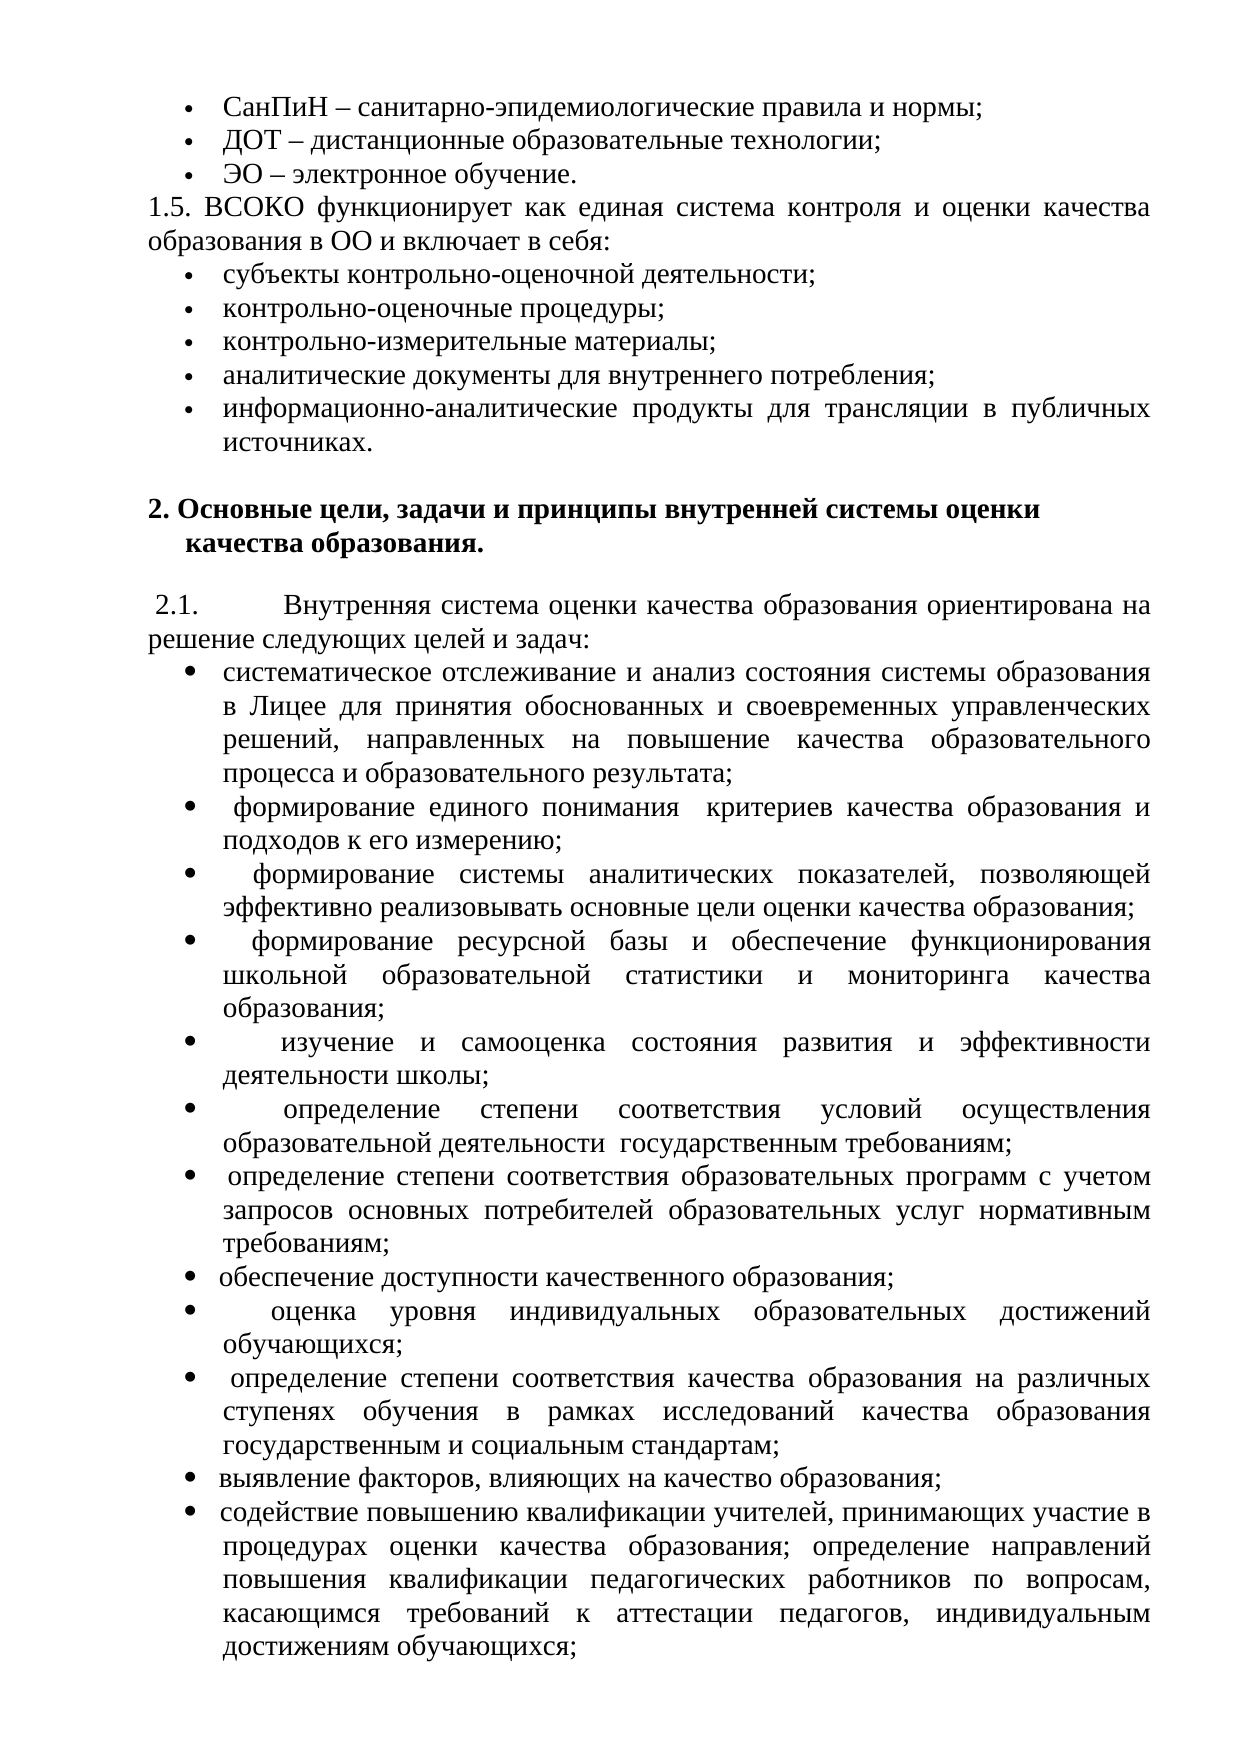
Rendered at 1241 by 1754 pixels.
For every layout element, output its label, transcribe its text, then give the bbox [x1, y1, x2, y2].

list систематическое отслеживание и анализ состояния системы образования в Лицее для принятия обоснованных и своевременных управленческих решений, направленных на повышение качества образовательного процесса и образовательного результата; [185, 654, 1152, 789]
text 2.1. Внутренняя система оценки качества образования ориентирована на решение следующих целей и задач: [148, 587, 1152, 654]
list определение степени соответствия образовательных программ с учетом запросов основных потребителей образовательных услуг нормативным требованиям; [185, 1158, 1152, 1259]
list субъекты контрольно-оценочной деятельности; [185, 256, 1152, 290]
list СанПиН – санитарно-эпидемиологические правила и нормы; [185, 89, 1152, 122]
list содействие повышению квалификации учителей, принимающих участие в процедурах оценки качества образования; определение направлений повышения квалификации педагогических работников по вопросам, касающимся требований к аттестации педагогов, индивидуальным достижениям обучающихся; [185, 1494, 1152, 1662]
list ЭО – электронное обучение. [185, 156, 1152, 189]
list обеспечение доступности качественного образования; [185, 1259, 1152, 1293]
text 1.5. ВСОКО функционирует как единая система контроля и оценки качества образования в ОО и включает в себя: [148, 189, 1152, 256]
list оценка уровня индивидуальных образовательных достижений обучающихся; [185, 1293, 1152, 1360]
list аналитические документы для внутреннего потребления; [185, 357, 1152, 391]
list информационно-аналитические продукты для трансляции в публичных источниках. [185, 391, 1152, 458]
list контрольно-оценочные процедуры; [185, 290, 1152, 323]
list выявление факторов, влияющих на качество образования; [185, 1461, 1152, 1494]
list ДОТ – дистанционные образовательные технологии; [185, 122, 1152, 156]
list формирование единого понимания критериев качества образования и подходов к его измерению; [185, 789, 1152, 856]
list контрольно-измерительные материалы; [185, 323, 1152, 357]
list формирование системы аналитических показателей, позволяющей эффективно реализовывать основные цели оценки качества образования; [185, 856, 1152, 923]
list определение степени соответствия условий осуществления образовательной деятельности государственным требованиям; [185, 1091, 1152, 1158]
list формирование ресурсной базы и обеспечение функционирования школьной образовательной статистики и мониторинга качества образования; [185, 923, 1152, 1024]
list определение степени соответствия качества образования на различных ступенях обучения в рамках исследований качества образования государственным и социальным стандартам; [185, 1360, 1152, 1461]
list изучение и самооценка состояния развития и эффективности деятельности школы; [185, 1024, 1152, 1091]
text 2. Основные цели, задачи и принципы внутренней системы оценки качества образования. [148, 491, 1152, 558]
